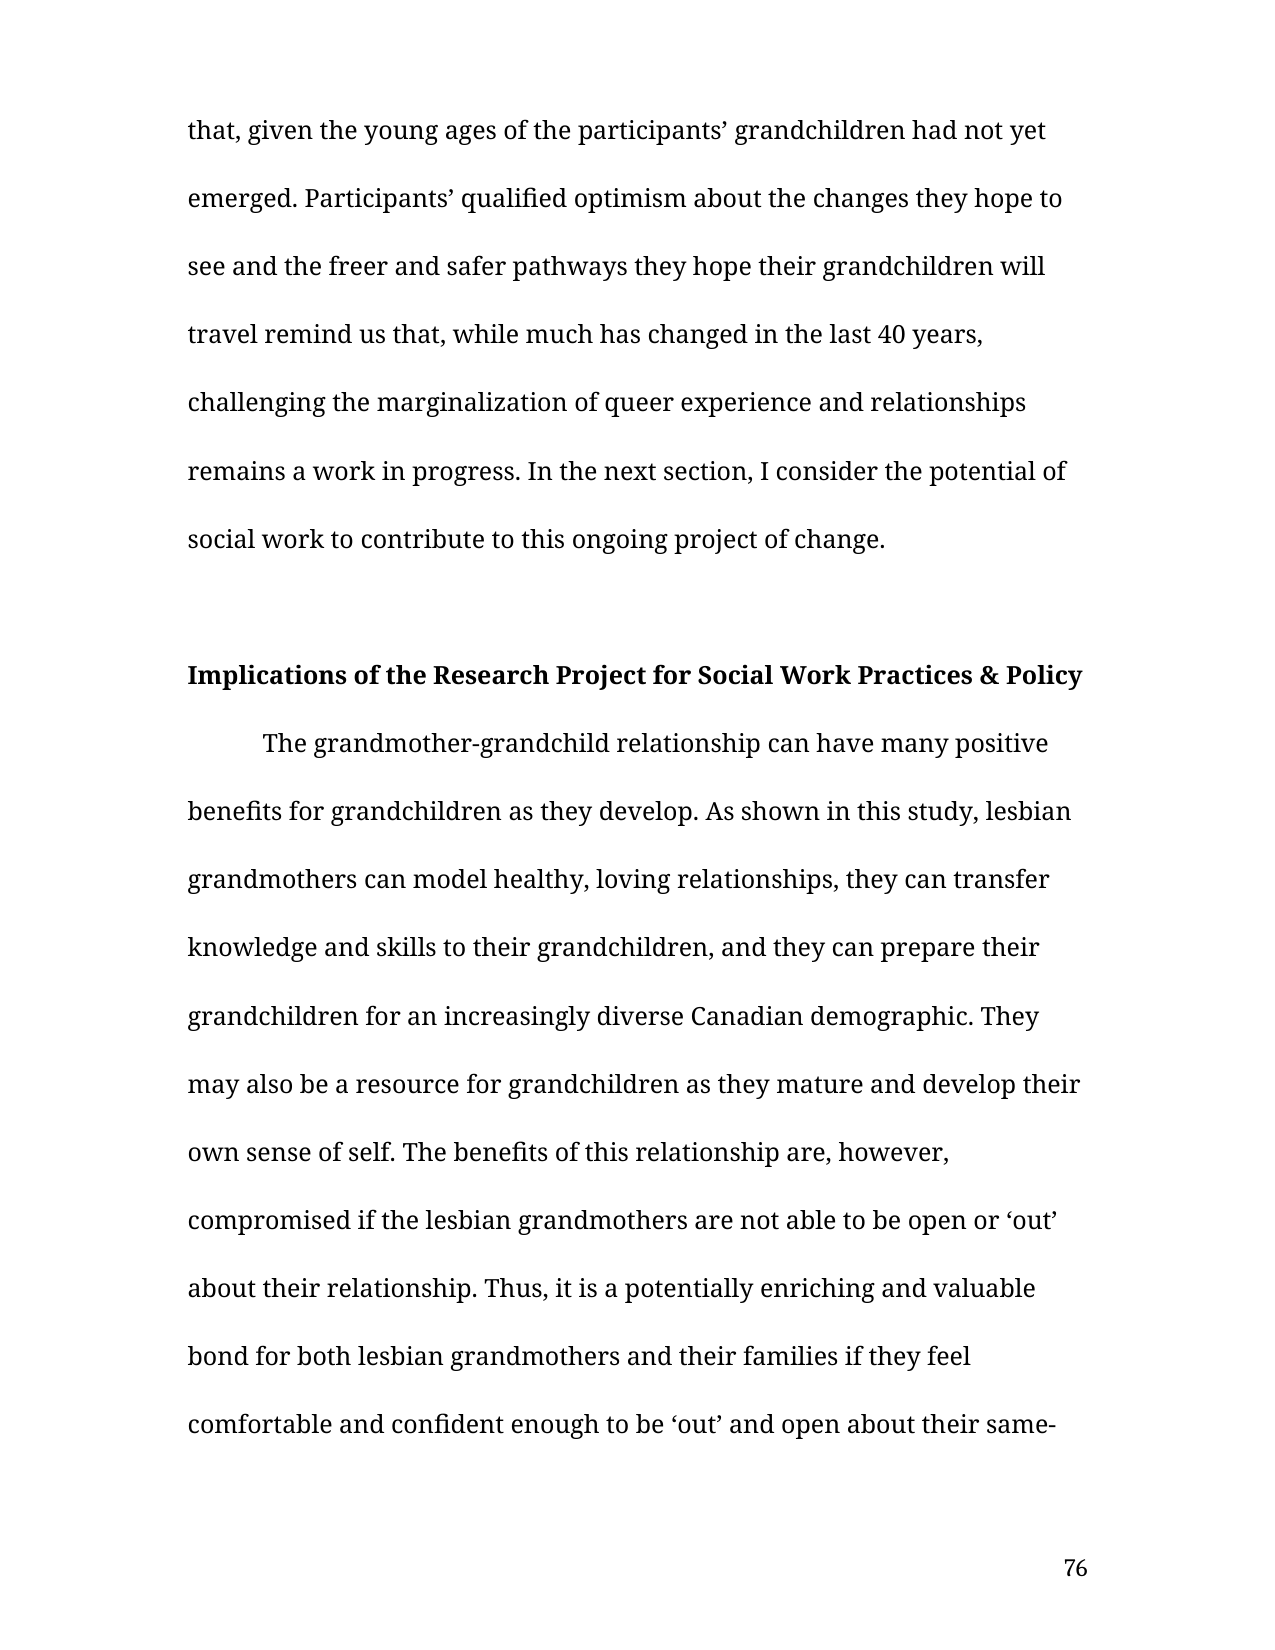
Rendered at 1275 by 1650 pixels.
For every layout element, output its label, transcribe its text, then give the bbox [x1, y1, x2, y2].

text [187, 726, 1087, 1441]
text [187, 112, 1087, 555]
subtitle Implications of the Research Project for Social Work Practices & Policy [187, 657, 1087, 692]
